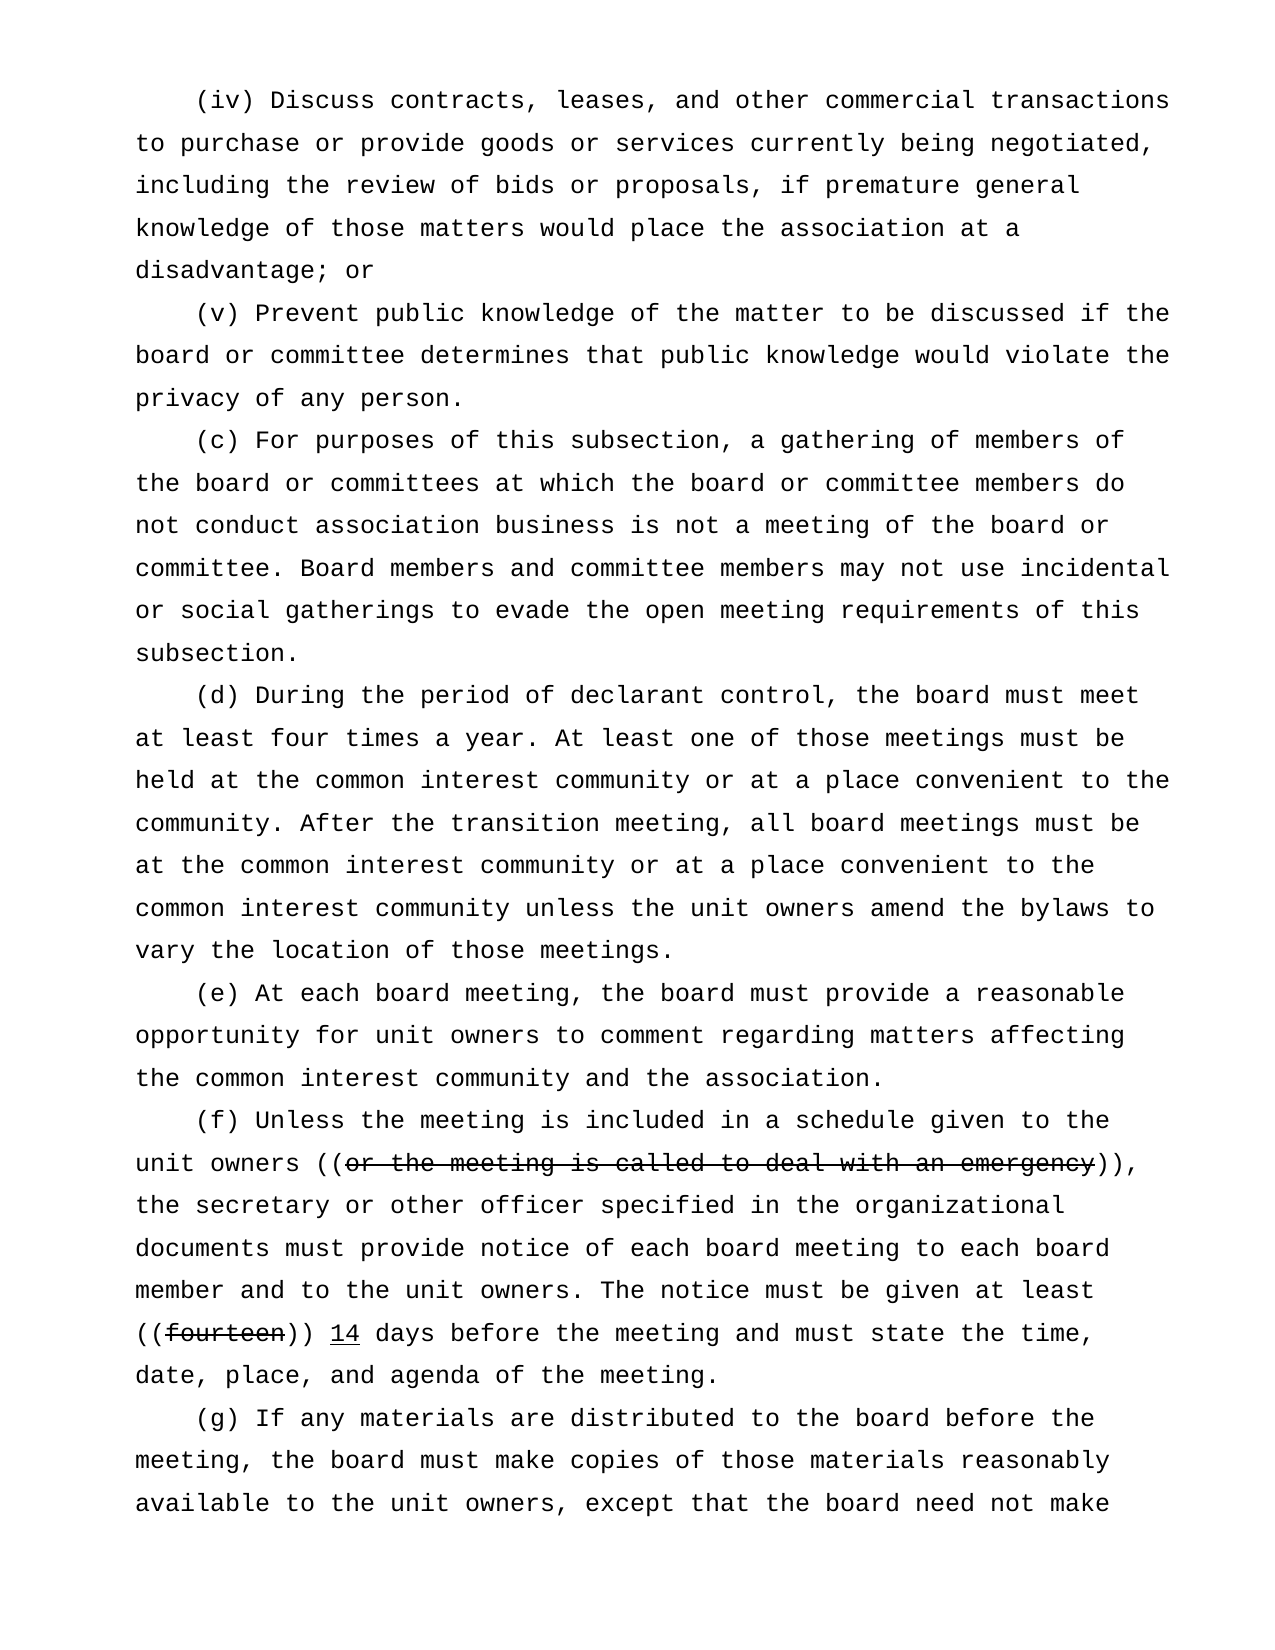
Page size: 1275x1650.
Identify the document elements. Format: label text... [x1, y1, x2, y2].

text (c) For purposes of this subsection, a gathering of members of the board or committees at which the board or committee members do not conduct association business is not a meeting of the board or committee. Board members and committee members may not use incidental or social gatherings to evade the open meeting requirements of this subsection. [135, 415, 1170, 670]
text (v) Prevent public knowledge of the matter to be discussed if the board or committee determines that public knowledge would violate the privacy of any person. [135, 287, 1170, 415]
text (d) During the period of declarant control, the board must meet at least four times a year. At least one of those meetings must be held at the common interest community or at a place convenient to the community. After the transition meeting, all board meetings must be at the common interest community or at a place convenient to the common interest community unless the unit owners amend the bylaws to vary the location of those meetings. [135, 670, 1170, 967]
text (iv) Discuss contracts, leases, and other commercial transactions to purchase or provide goods or services currently being negotiated, including the review of bids or proposals, if premature general knowledge of those matters would place the association at a disadvantage; or [135, 75, 1170, 287]
text (f) Unless the meeting is included in a schedule given to the unit owners ((or the meeting is called to deal with an emergency)), the secretary or other officer specified in the organizational documents must provide notice of each board meeting to each board member and to the unit owners. The notice must be given at least ((fourteen)) 14 days before the meeting and must state the time, date, place, and agenda of the meeting. [135, 1095, 1170, 1392]
text (e) At each board meeting, the board must provide a reasonable opportunity for unit owners to comment regarding matters affecting the common interest community and the association. [135, 967, 1170, 1095]
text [135, 1392, 1170, 1520]
